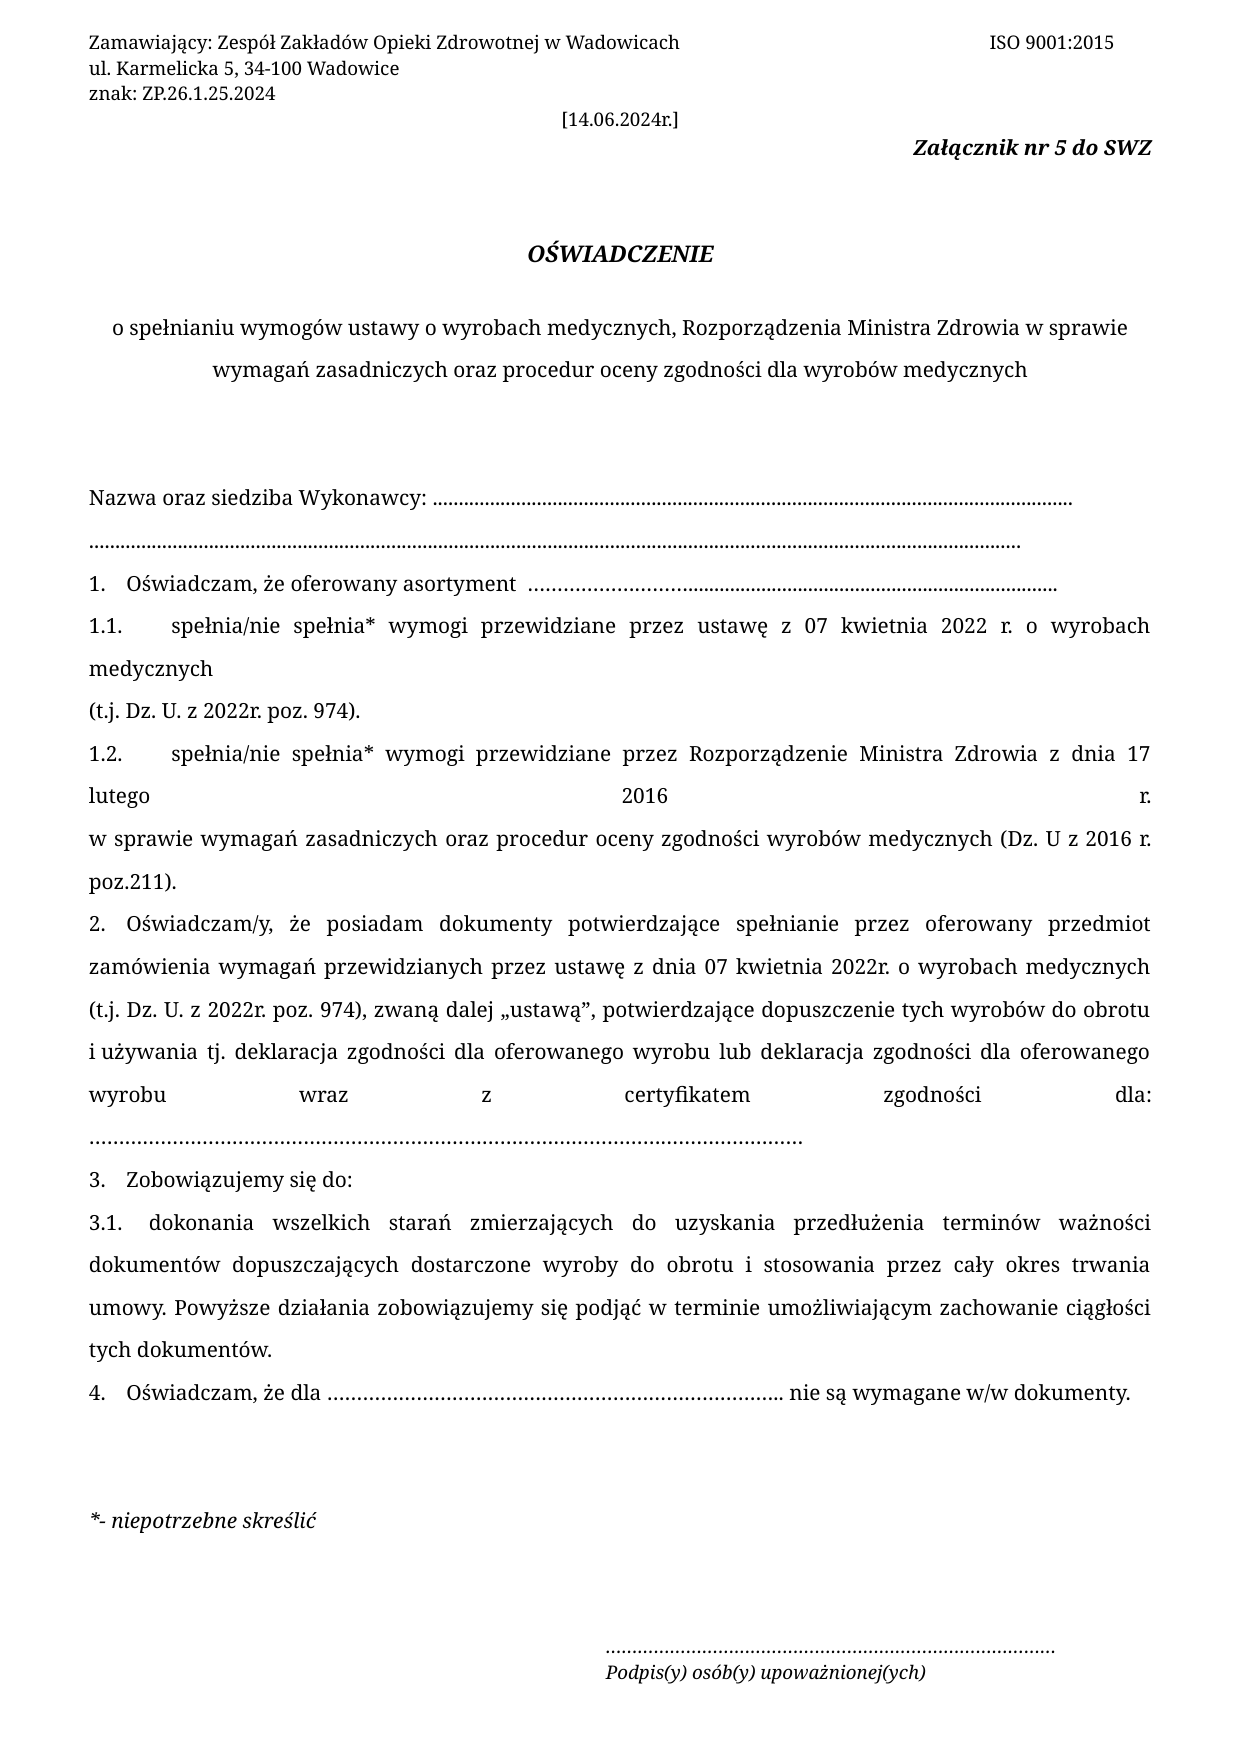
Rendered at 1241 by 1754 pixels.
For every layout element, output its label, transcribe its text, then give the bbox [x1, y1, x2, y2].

subtitle Załącznik nr 5 do SWZ [89, 133, 1152, 161]
list Oświadczam/y, że posiadam dokumenty potwierdzające spełnianie przez oferowany przedmiot zamówienia wymagań przewidzianych przez ustawę z dnia 07 kwietnia 2022r. o wyrobach medycznych (t.j. Dz. U. z 2022r. poz. 974), zwaną dalej „ustawą”, potwierdzające dopuszczenie tych wyrobów do obrotu i używania tj. deklaracja zgodności dla oferowanego wyrobu lub deklaracja zgodności dla oferowanego wyrobu wraz z certyfikatem zgodności dla:………………………………………………………………………………………………………… [89, 909, 1152, 1151]
list spełnia/nie spełnia* wymogi przewidziane przez ustawę z 07 kwietnia 2022 r. o wyrobach medycznych (t.j. Dz. U. z 2022r. poz. 974). [89, 611, 1152, 725]
text Nazwa oraz siedziba Wykonawcy: ........................................................................................................................... [89, 483, 1152, 512]
text OŚWIADCZENIE [89, 238, 1152, 269]
list dokonania wszelkich starań zmierzających do uzyskania przedłużenia terminów ważności dokumentów dopuszczających dostarczone wyroby do obrotu i stosowania przez cały okres trwania umowy. Powyższe działania zobowiązujemy się podjąć w terminie umożliwiającym zachowanie ciągłości tych dokumentów. [89, 1208, 1152, 1364]
list Oświadczam, że dla ………………………………………………………………….. nie są wymagane w/w dokumenty. [89, 1378, 1152, 1407]
list spełnia/nie spełnia* wymogi przewidziane przez Rozporządzenie Ministra Zdrowia z dnia 17 lutego 2016 r. w sprawie wymagań zasadniczych oraz procedur oceny zgodności wyrobów medycznych (Dz. U z 2016 r. poz.211). [89, 739, 1152, 895]
text ………………………………………………………………………… [606, 1634, 1152, 1659]
text o spełnianiu wymogów ustawy o wyrobach medycznych, Rozporządzenia Ministra Zdrowia w sprawie wymagań zasadniczych oraz procedur oceny zgodności dla wyrobów medycznych [89, 313, 1152, 384]
text ................................................................................................................................................................................... [89, 526, 1152, 554]
list Oświadczam, że oferowany asortyment ………………………....................................................................... [89, 569, 1152, 597]
text *- niepotrzebne skreślić [89, 1506, 1152, 1534]
text Podpis(y) osób(y) upoważnionej(ych) [606, 1659, 1152, 1685]
list Zobowiązujemy się do: [89, 1165, 1152, 1193]
